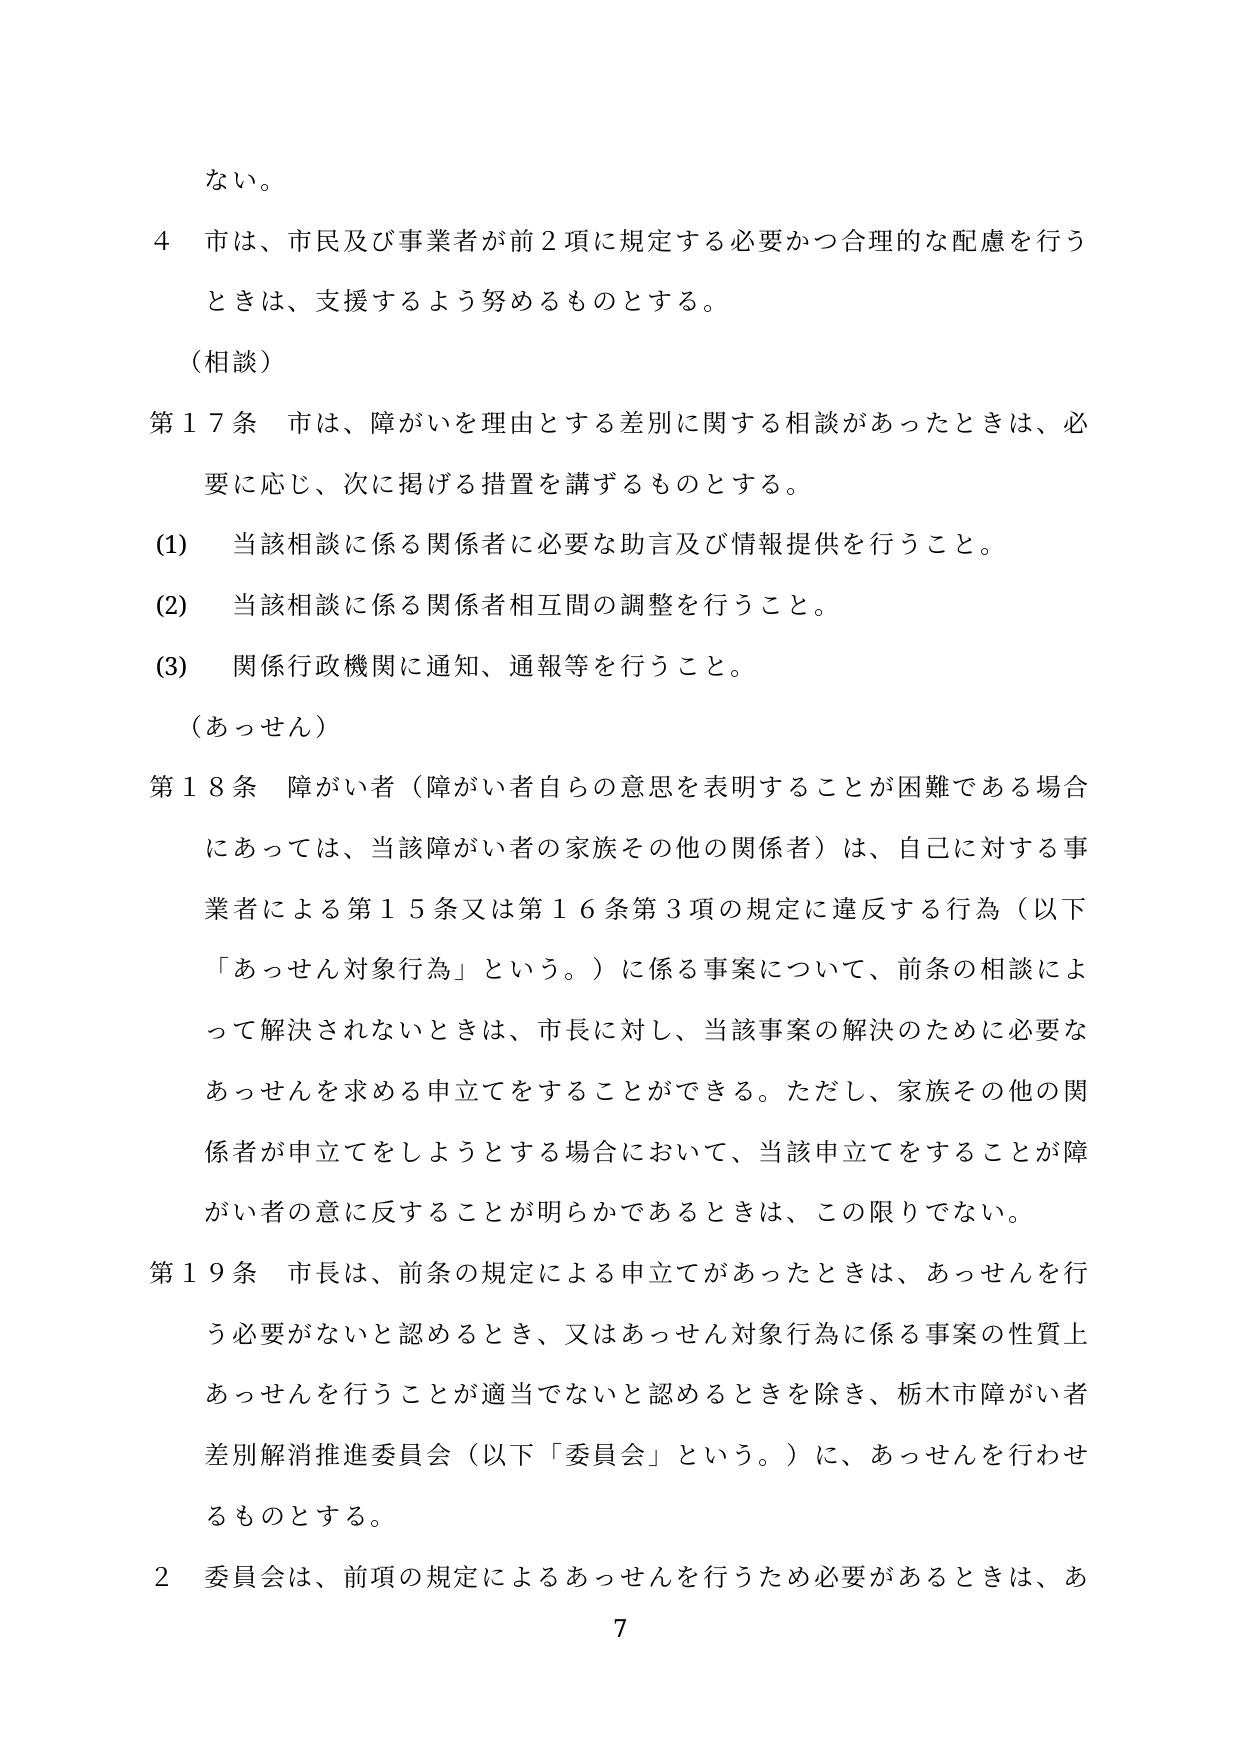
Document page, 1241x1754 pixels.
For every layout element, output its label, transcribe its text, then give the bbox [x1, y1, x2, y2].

text (2) 当該相談に係る関係者相互間の調整を行うこと。 [149, 573, 1091, 634]
text 第１８条 障がい者（障がい者自らの意思を表明することが困難である場合にあっては、当該障がい者の家族その他の関係者）は、自己に対する事業者による第１５条又は第１６条第３項の規定に違反する行為（以下「あっせん対象行為」という。）に係る事案について、前条の相談によって解決されないときは、市長に対し、当該事案の解決のために必要なあっせんを求める申立てをすることができる。ただし、家族その他の関係者が申立てをしようとする場合において、当該申立てをすることが障がい者の意に反することが明らかであるときは、この限りでない。 [149, 756, 1091, 1241]
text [149, 148, 1091, 209]
text (1) 当該相談に係る関係者に必要な助言及び情報提供を行うこと。 [149, 513, 1091, 573]
text （相談） [149, 330, 1091, 391]
text （あっせん） [149, 695, 1091, 756]
text 第１７条 市は、障がいを理由とする差別に関する相談があったときは、必要に応じ、次に掲げる措置を講ずるものとする。 [149, 391, 1091, 513]
text (3) 関係行政機関に通知、通報等を行うこと。 [149, 634, 1091, 695]
text 第１９条 市長は、前条の規定による申立てがあったときは、あっせんを行う必要がないと認めるとき、又はあっせん対象行為に係る事案の性質上あっせんを行うことが適当でないと認めるときを除き、栃木市障がい者差別解消推進委員会（以下「委員会」という。）に、あっせんを行わせるものとする。 [149, 1241, 1091, 1545]
text ４ 市は、市民及び事業者が前２項に規定する必要かつ合理的な配慮を行うときは、支援するよう努めるものとする。 [149, 209, 1091, 330]
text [149, 1545, 1091, 1606]
